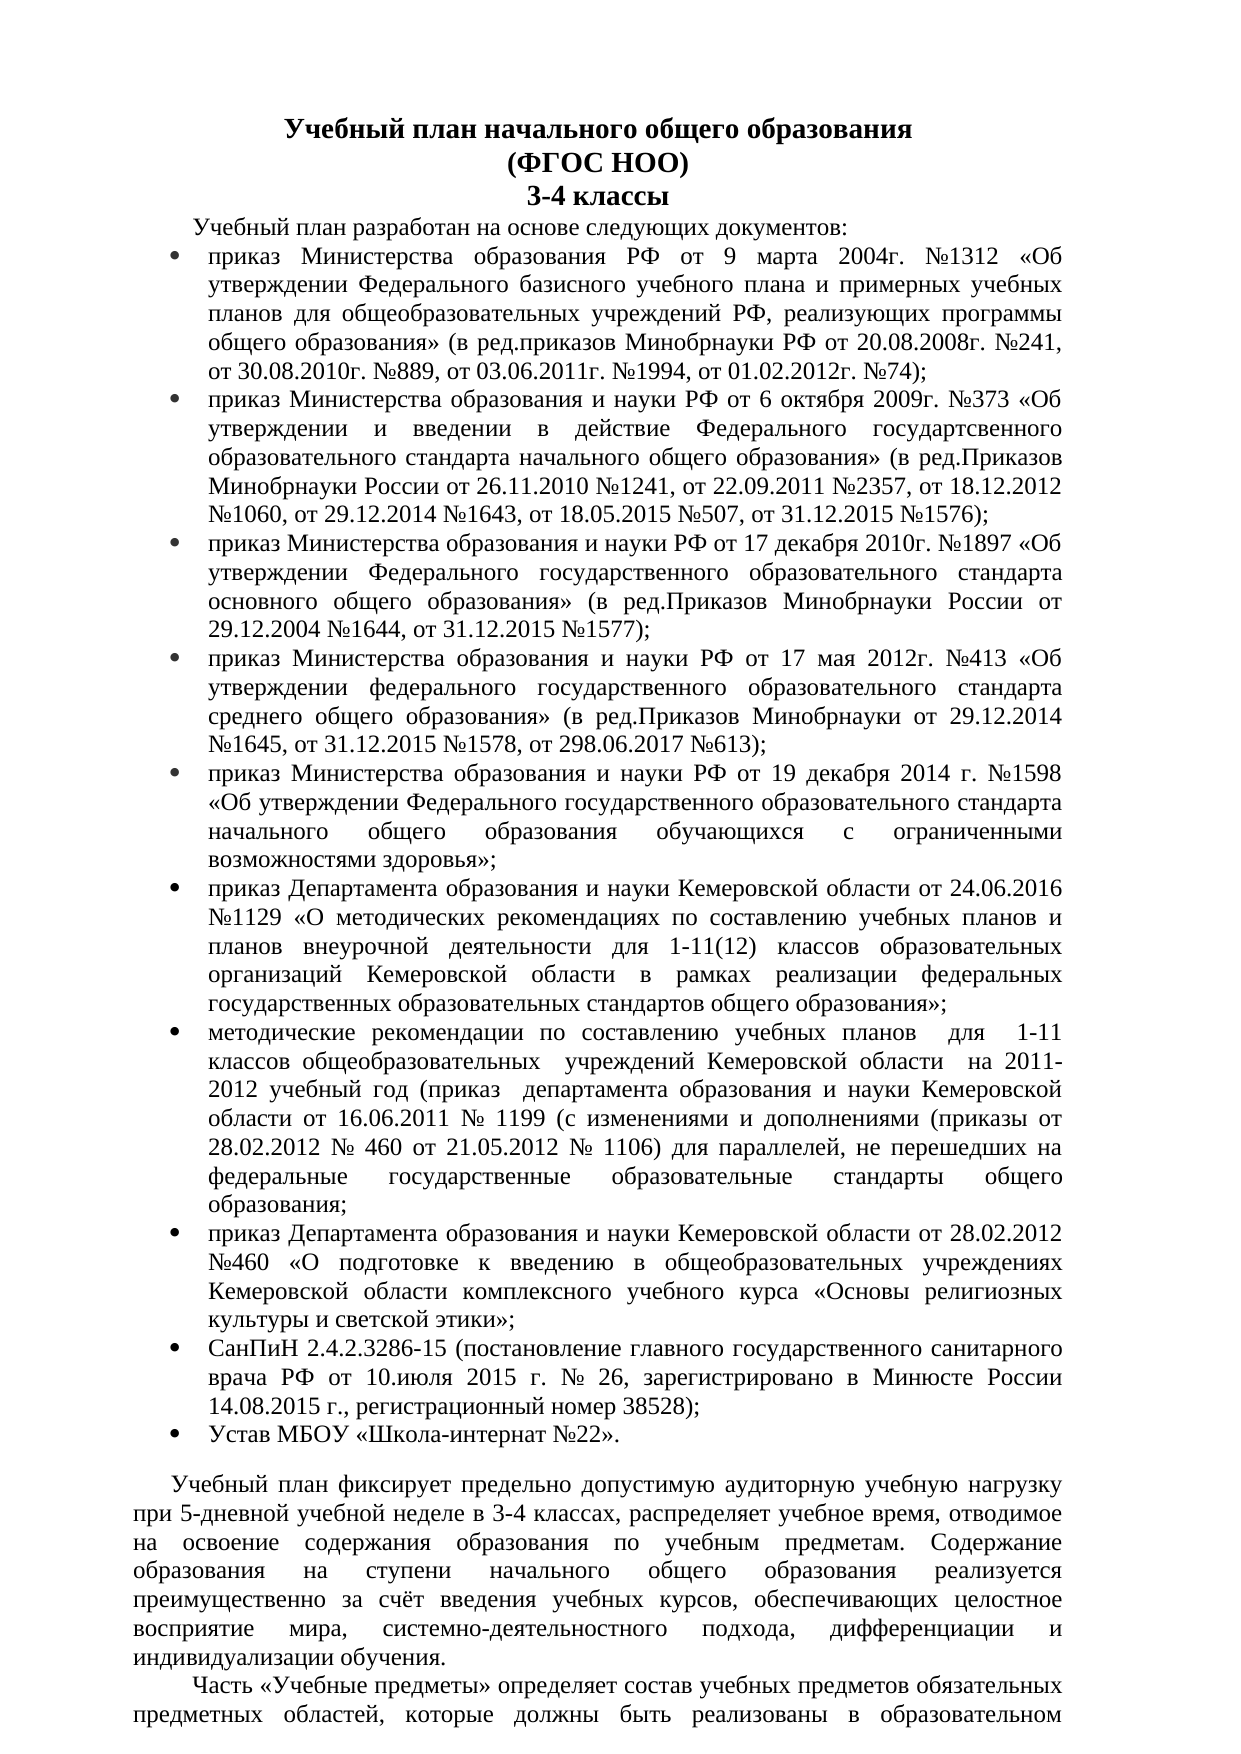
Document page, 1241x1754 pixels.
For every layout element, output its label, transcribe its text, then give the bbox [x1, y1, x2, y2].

text (ФГОС НОО) [133, 145, 1063, 178]
text Учебный план начального общего образования [133, 111, 1063, 145]
list приказ Министерства образования и науки РФ от 17 декабря 2010г. №1897 «Об утверждении Федерального государственного образовательного стандарта основного общего образования» (в ред.Приказов Минобрнауки России от 29.12.2004 №1644, от 31.12.2015 №1577); [170, 528, 1063, 643]
list приказ Министерства образования и науки РФ от 17 мая 2012г. №413 «Об утверждении федерального государственного образовательного стандарта среднего общего образования» (в ред.Приказов Минобрнауки от 29.12.2014 №1645, от 31.12.2015 №1578, от 298.06.2017 №613); [170, 643, 1063, 758]
list СанПиН 2.4.2.3286-15 (постановление главного государственного санитарного врача РФ от 10.июля 2015 г. № 26, зарегистрировано в Минюсте России 14.08.2015 г., регистрационный номер 38528); [170, 1333, 1063, 1419]
text Учебный план фиксирует предельно допустимую аудиторную учебную нагрузку при 5-дневной учебной неделе в 3-4 классах, распределяет учебное время, отводимое на освоение содержания образования по учебным предметам. Содержание образования на ступени начального общего образования реализуется преимущественно за счёт введения учебных курсов, обеспечивающих целостное восприятие мира, системно-деятельностного подхода, дифференциации и индивидуализации обучения. [133, 1469, 1063, 1670]
text 3-4 классы [133, 178, 1063, 212]
list методические рекомендации по составлению учебных планов для 1-11 классов общеобразовательных учреждений Кемеровской области на 2011-2012 учебный год (приказ департамента образования и науки Кемеровской области от 16.06.2011 № 1199 (с изменениями и дополнениями (приказы от 28.02.2012 № 460 от 21.05.2012 № 1106) для параллелей, не перешедших на федеральные государственные образовательные стандарты общего образования; [170, 1017, 1063, 1218]
list Устав МБОУ «Школа-интернат №22». [170, 1419, 1063, 1448]
list приказ Министерства образования и науки РФ от 6 октября 2009г. №373 «Об утверждении и введении в действие Федерального государтсвенного образовательного стандарта начального общего образования» (в ред.Приказов Минобрнауки России от 26.11.2010 №1241, от 22.09.2011 №2357, от 18.12.2012 №1060, от 29.12.2014 №1643, от 18.05.2015 №507, от 31.12.2015 №1576); [170, 384, 1063, 528]
text Учебный план разработан на основе следующих документов: [133, 212, 1063, 241]
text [133, 1670, 1063, 1728]
list приказ Министерства образования и науки РФ от 19 декабря 2014 г. №1598 «Об утверждении Федерального государственного образовательного стандарта начального общего образования обучающихся с ограниченными возможностями здоровья»; [170, 758, 1063, 873]
list приказ Департамента образования и науки Кемеровской области от 24.06.2016 №1129 «О методических рекомендациях по составлению учебных планов и планов внеурочной деятельности для 1-11(12) классов образовательных организаций Кемеровской области в рамках реализации федеральных государственных образовательных стандартов общего образования»; [170, 873, 1063, 1017]
list приказ Министерства образования РФ от 9 марта 2004г. №1312 «Об утверждении Федерального базисного учебного плана и примерных учебных планов для общеобразовательных учреждений РФ, реализующих программы общего образования» (в ред.приказов Минобрнауки РФ от 20.08.2008г. №241, от 30.08.2010г. №889, от 03.06.2011г. №1994, от 01.02.2012г. №74); [170, 241, 1063, 384]
list приказ Департамента образования и науки Кемеровской области от 28.02.2012 №460 «О подготовке к введению в общеобразовательных учреждениях Кемеровской области комплексного учебного курса «Основы религиозных культуры и светской этики»; [170, 1218, 1063, 1333]
